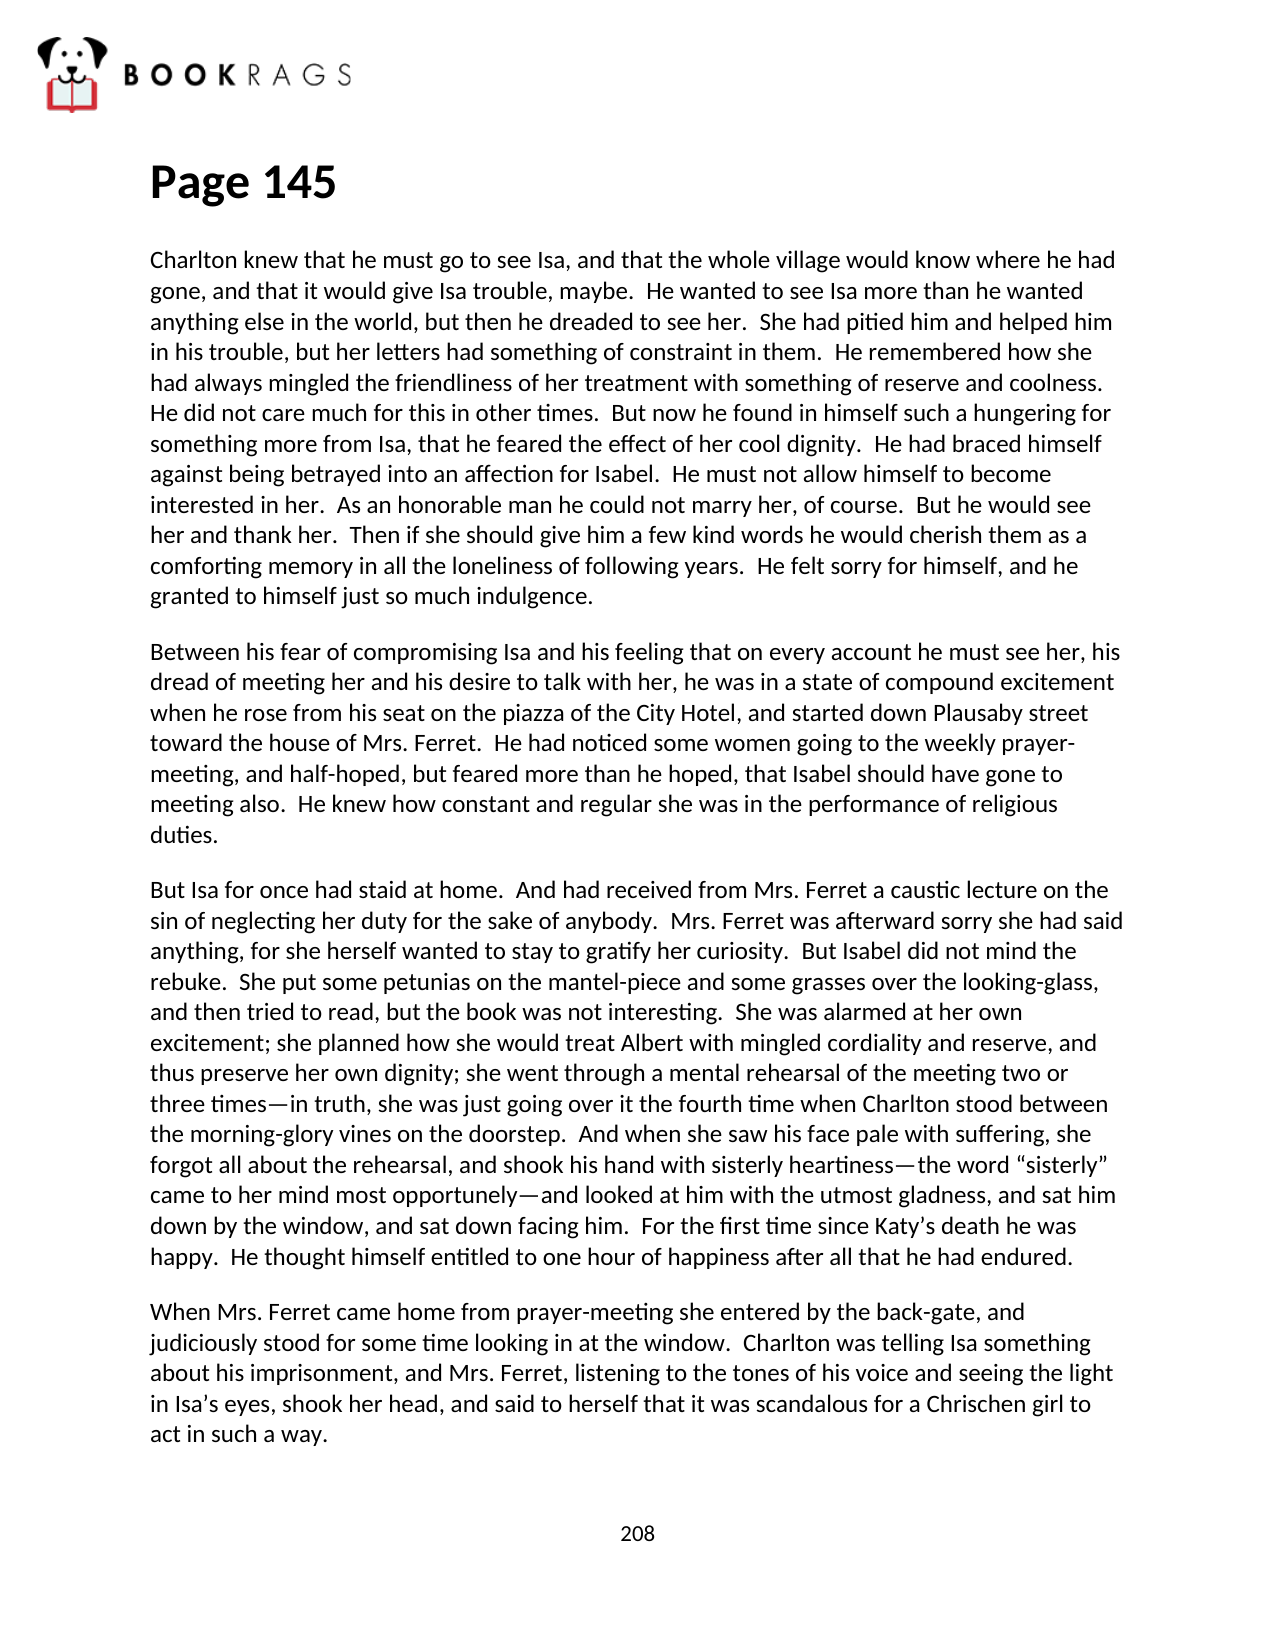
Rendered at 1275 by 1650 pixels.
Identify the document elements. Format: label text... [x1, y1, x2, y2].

text Charlton knew that he must go to see Isa, and that the whole village would know where he had gone, and that it would give Isa trouble, maybe. He wanted to see Isa more than he wanted anything else in the world, but then he dreaded to see her. She had pitied him and helped him in his trouble, but her letters had something of constraint in them. He remembered how she had always mingled the friendliness of her treatment with something of reserve and coolness. He did not care much for this in other times. But now he found in himself such a hungering for something more from Isa, that he feared the effect of her cool dignity. He had braced himself against being betrayed into an affection for Isabel. He must not allow himself to become interested in her. As an honorable man he could not marry her, of course. But he would see her and thank her. Then if she should give him a few kind words he would cherish them as a comforting memory in all the loneliness of following years. He felt sorry for himself, and he granted to himself just so much indulgence. [150, 244, 1125, 611]
text When Mrs. Ferret came home from prayer-meeting she entered by the back-gate, and judiciously stood for some time looking in at the window. Charlton was telling Isa something about his imprisonment, and Mrs. Ferret, listening to the tones of his voice and seeing the light in Isa’s eyes, shook her head, and said to herself that it was scandalous for a Chrischen girl to act in such a way. [150, 1296, 1125, 1449]
text But Isa for once had staid at home. And had received from Mrs. Ferret a caustic lecture on the sin of neglecting her duty for the sake of anybody. Mrs. Ferret was afterward sorry she had said anything, for she herself wanted to stay to gratify her curiosity. But Isabel did not mind the rebuke. She put some petunias on the mantel-piece and some grasses over the looking-glass, and then tried to read, but the book was not interesting. She was alarmed at her own excitement; she planned how she would treat Albert with mingled cordiality and reserve, and thus preserve her own dignity; she went through a mental rehearsal of the meeting two or three times—­in truth, she was just going over it the fourth time when Charlton stood between the morning-glory vines on the doorstep. And when she saw his face pale with suffering, she forgot all about the rehearsal, and shook his hand with sisterly heartiness—­the word “sisterly” came to her mind most opportunely—­and looked at him with the utmost gladness, and sat him down by the window, and sat down facing him. For the first time since Katy’s death he was happy. He thought himself entitled to one hour of happiness after all that he had endured. [150, 874, 1125, 1271]
text Page 145 [150, 150, 1125, 211]
text Between his fear of compromising Isa and his feeling that on every account he must see her, his dread of meeting her and his desire to talk with her, he was in a state of compound excitement when he rose from his seat on the piazza of the City Hotel, and started down Plausaby street toward the house of Mrs. Ferret. He had noticed some women going to the weekly prayer-meeting, and half-hoped, but feared more than he hoped, that Isabel should have gone to meeting also. He knew how constant and regular she was in the performance of religious duties. [150, 636, 1125, 849]
picture [37, 37, 351, 113]
